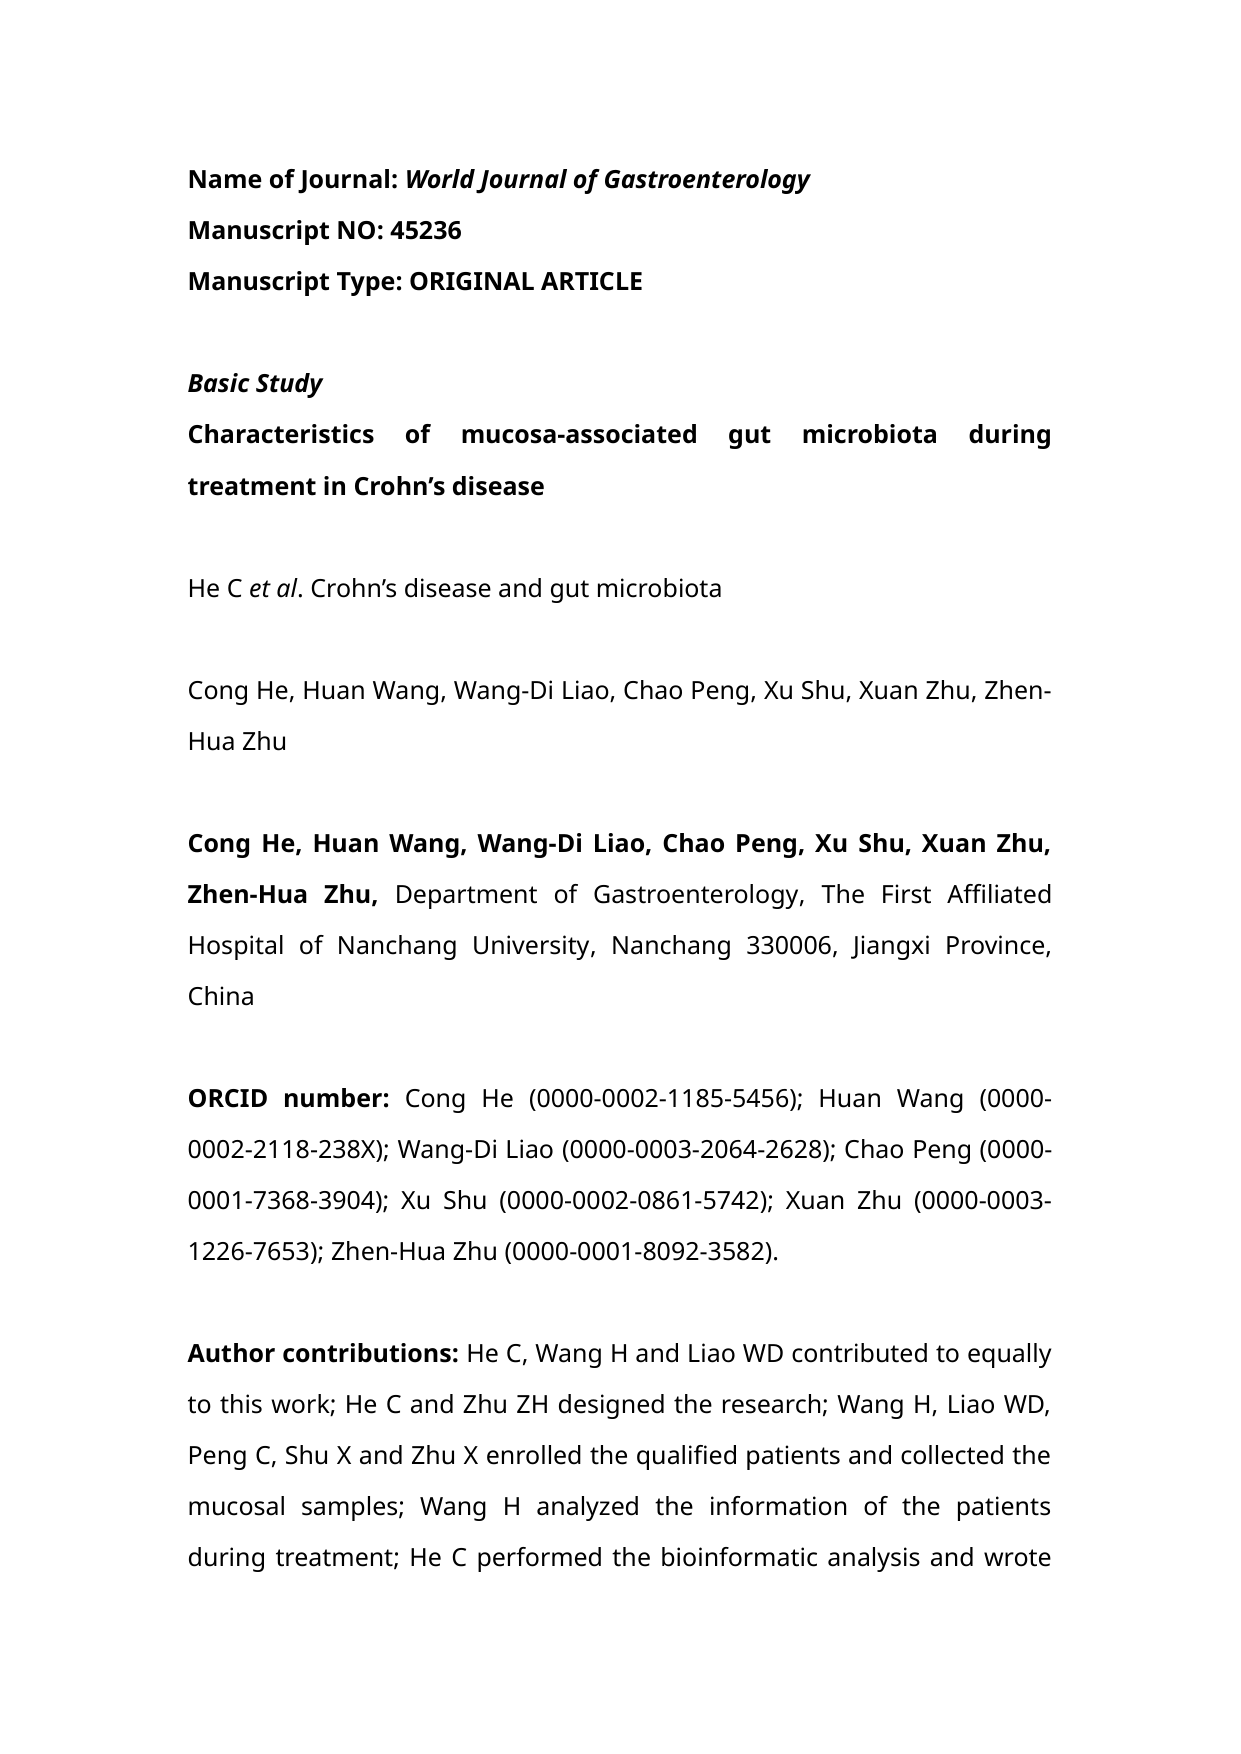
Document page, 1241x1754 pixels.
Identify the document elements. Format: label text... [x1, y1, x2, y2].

text Manuscript NO: 45236 [187, 213, 1053, 247]
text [187, 1336, 1053, 1574]
text Name of Journal: World Journal of Gastroenterology [187, 162, 1053, 196]
text Basic Study [187, 366, 1053, 400]
text He C et al. Crohn’s disease and gut microbiota [187, 570, 1053, 604]
text Manuscript Type: ORIGINAL ARTICLE [395, 264, 1053, 298]
text Cong He, Huan Wang, Wang-Di Liao, Chao Peng, Xu Shu, Xuan Zhu, Zhen-Hua Zhu, Department of Gastroenterology, The First Affiliated Hospital of Nanchang University, Nanchang 330006, Jiangxi Province, China [187, 826, 1053, 1013]
text ORCID number: Cong He (0000-0002-1185-5456); Huan Wang (0000-0002-2118-238X); Wang-Di Liao (0000-0003-2064-2628); Chao Peng (0000-0001-7368-3904); Xu Shu (0000-0002-0861-5742); Xuan Zhu (0000-0003-1226-7653); Zhen-Hua Zhu (0000-0001-8092-3582). [187, 1081, 1053, 1268]
text Cong He, Huan Wang, Wang-Di Liao, Chao Peng, Xu Shu, Xuan Zhu, Zhen-Hua Zhu [187, 672, 1053, 757]
text Characteristics of mucosa-associated gut microbiota during treatment in Crohn’s disease [187, 417, 1053, 502]
